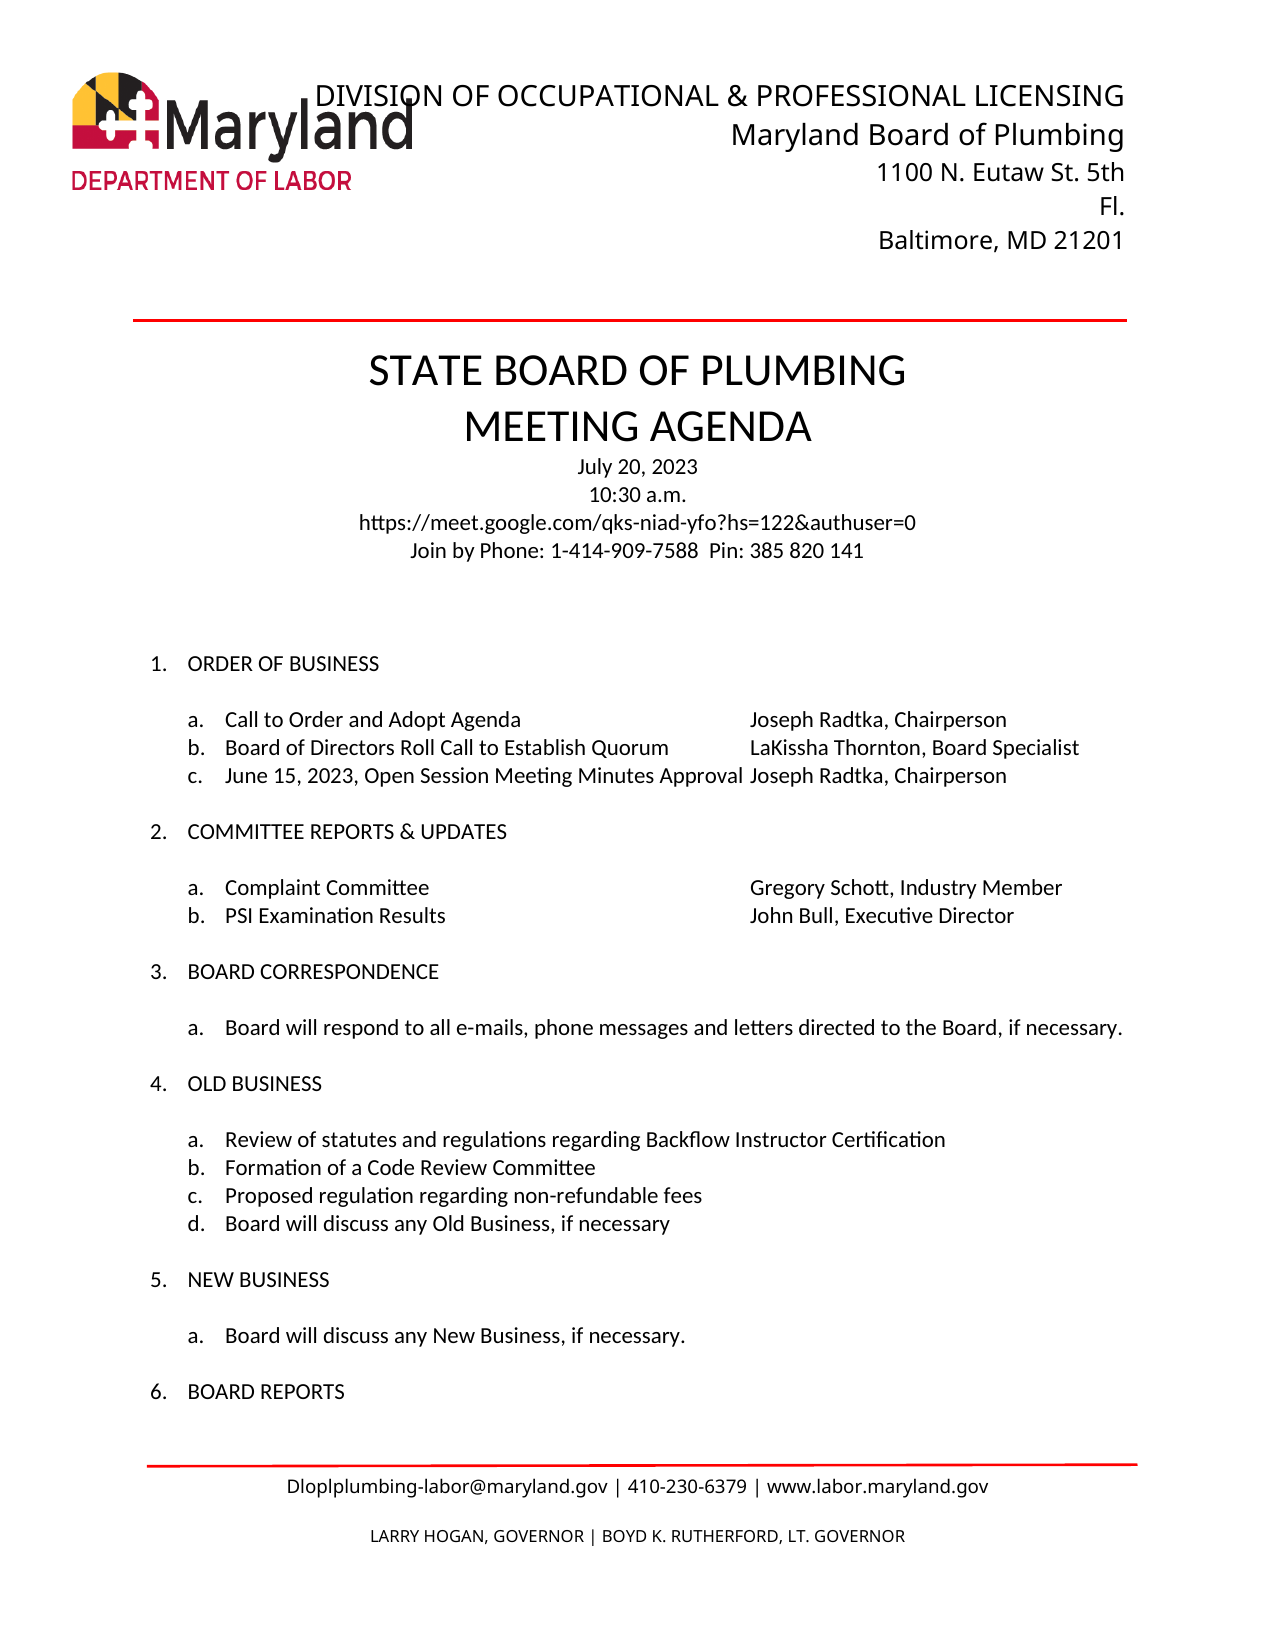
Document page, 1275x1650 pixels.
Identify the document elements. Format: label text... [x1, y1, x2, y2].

list NEW BUSINESS [150, 1265, 1125, 1293]
list Complaint Committee Gregory Schott, Industry Member [187, 873, 1125, 901]
list Formation of a Code Review Committee [187, 1153, 1125, 1181]
list Board will respond to all e-mails, phone messages and letters directed to the Board, if necessary. [187, 1013, 1125, 1041]
text MEETING AGENDA [150, 397, 1125, 452]
list June 15, 2023, Open Session Meeting Minutes Approval Joseph Radtka, Chairperson [187, 761, 1125, 789]
list Board of Directors Roll Call to Establish Quorum LaKissha Thornton, Board Specialist [187, 733, 1125, 761]
text 10:30 a.m. [150, 481, 1125, 508]
list Board will discuss any Old Business, if necessary [187, 1209, 1125, 1237]
text Join by Phone: 1-414-909-7588 Pin: 385 820 141 [150, 537, 1125, 564]
list PSI Examination Results John Bull, Executive Director [187, 901, 1125, 929]
list OLD BUSINESS [150, 1069, 1125, 1097]
list BOARD CORRESPONDENCE [150, 957, 1125, 985]
list Board will discuss any New Business, if necessary. [187, 1321, 1125, 1349]
picture [65, 65, 419, 199]
text July 20, 2023 [150, 452, 1125, 481]
list BOARD REPORTS [150, 1377, 1125, 1405]
text STATE BOARD OF PLUMBING [150, 341, 1125, 397]
list Proposed regulation regarding non-refundable fees [187, 1181, 1125, 1209]
list Review of statutes and regulations regarding Backflow Instructor Certification [187, 1125, 1125, 1153]
text https://meet.google.com/qks-niad-yfo?hs=122&authuser=0 [150, 508, 1125, 537]
list COMMITTEE REPORTS & UPDATES [150, 817, 1125, 845]
picture [403, 87, 416, 104]
list ORDER OF BUSINESS [150, 649, 1125, 677]
list Call to Order and Adopt Agenda Joseph Radtka, Chairperson [187, 705, 1125, 733]
